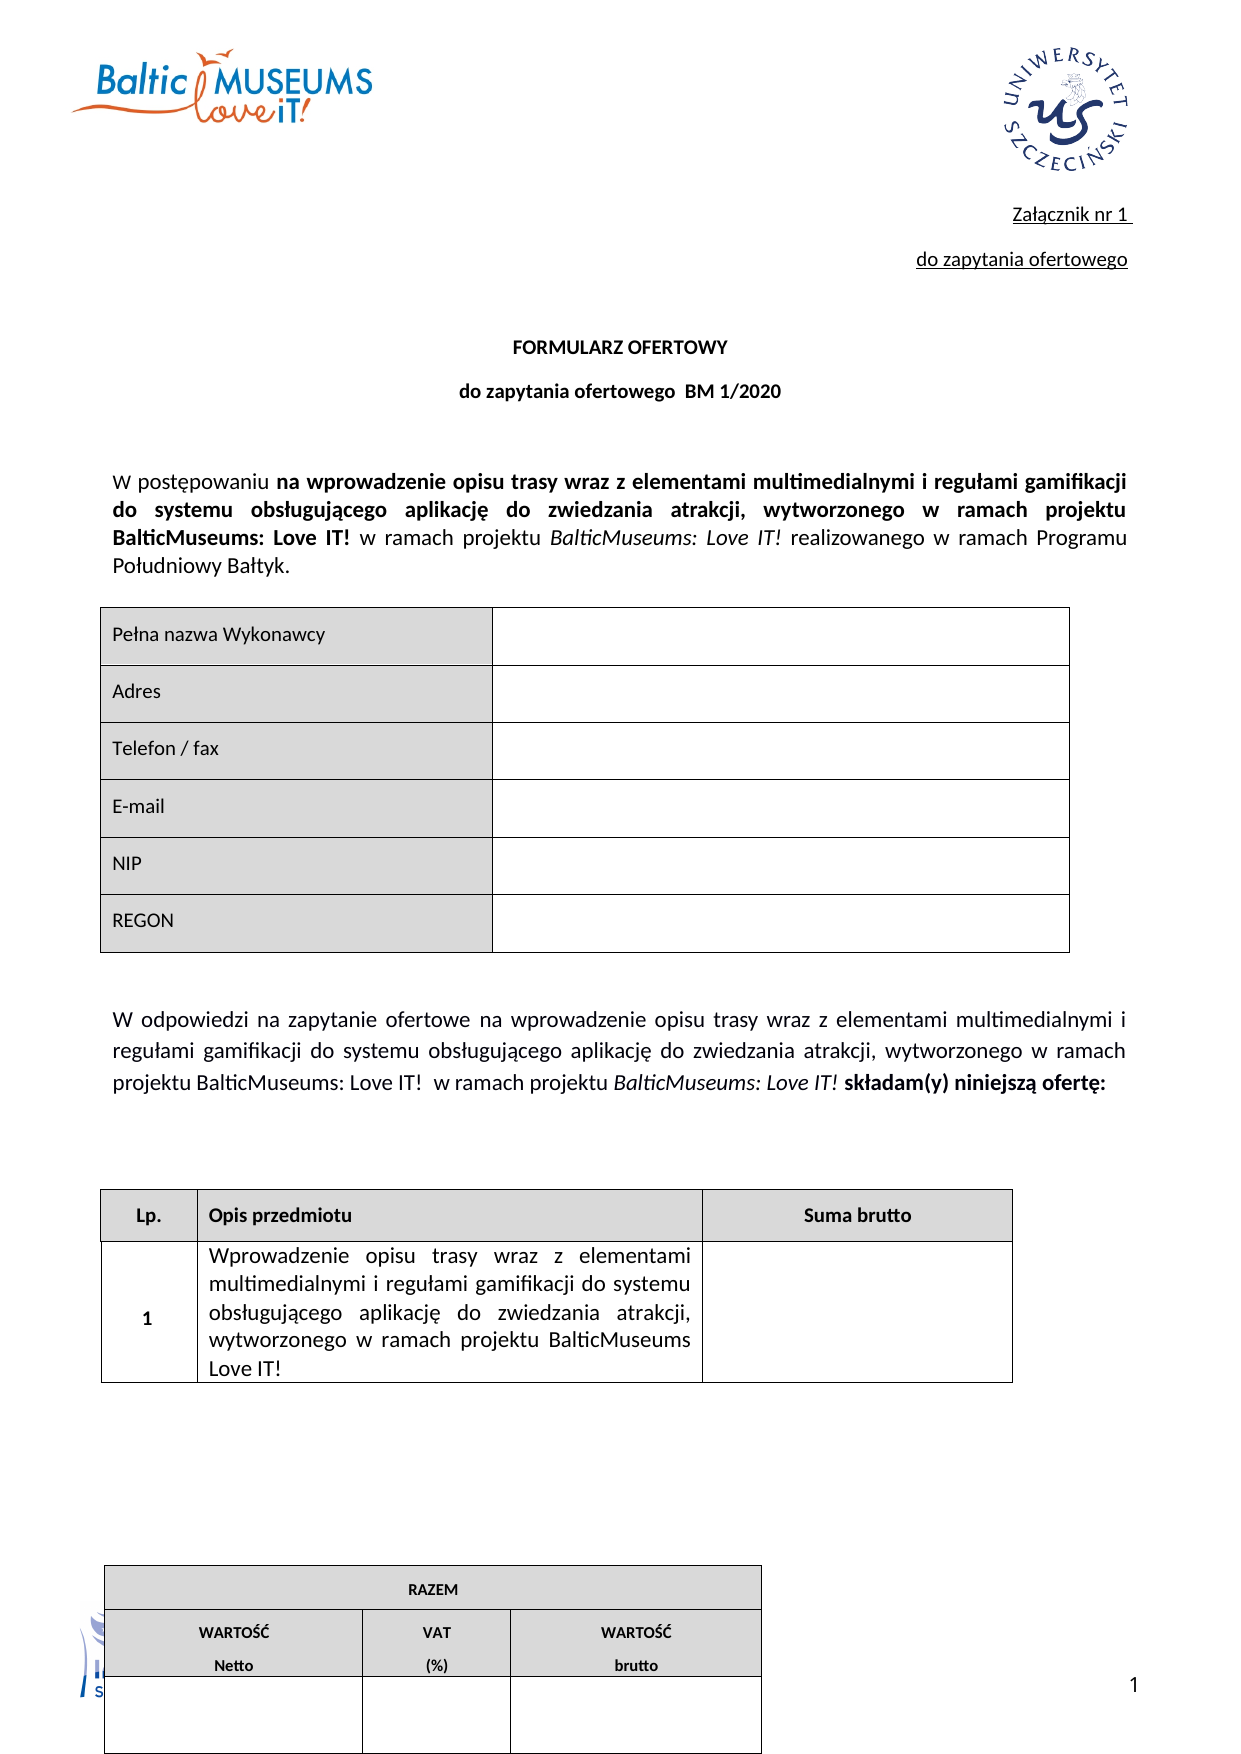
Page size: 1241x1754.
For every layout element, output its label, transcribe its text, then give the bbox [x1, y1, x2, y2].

table_header [493, 608, 1069, 664]
text Załącznik nr 1 [112, 201, 1128, 227]
table_header Pełna nazwa Wykonawcy [101, 608, 492, 664]
text do zapytania ofertowego [112, 246, 1128, 271]
table_cell [363, 1677, 510, 1753]
table_header Opis przedmiotu [198, 1190, 702, 1241]
table_cell NIP [101, 838, 492, 894]
text FORMULARZ OFERTOWY [112, 334, 1128, 360]
list W postępowaniu na wprowadzenie opisu trasy wraz z elementami multimedialnymi i regułami gamifikacji do systemu obsługującego aplikację do zwiedzania atrakcji, wytworzonego w ramach projektu BalticMuseums: Love IT! w ramach projektu BalticMuseums: Love IT! realizowanego w ramach Programu Południowy Bałtyk. [112, 467, 1128, 579]
table_header Suma brutto [703, 1190, 1012, 1241]
table_cell [493, 838, 1069, 894]
table_cell Telefon / fax [101, 723, 492, 779]
table_cell [493, 723, 1069, 779]
table_cell WARTOŚĆ Netto [105, 1610, 362, 1676]
table_header Lp. [101, 1190, 197, 1241]
picture [79, 1601, 104, 1699]
table_cell VAT (%) [363, 1610, 510, 1676]
table_cell WARTOŚĆ brutto bbBruttoBRUTTO [511, 1610, 761, 1676]
picture [1003, 47, 1128, 171]
table_cell Wprowadzenie opisu trasy wraz z elementami multimedialnymi i regułami gamifikacji do systemu obsługującego aplikację do zwiedzania atrakcji, wytworzonego w ramach projektu BalticMuseums Love IT! [198, 1242, 702, 1382]
table_cell REGON [101, 895, 492, 952]
table_cell [703, 1242, 1012, 1382]
table_cell Adres [101, 666, 492, 722]
picture [46, 19, 402, 152]
table_cell [493, 780, 1069, 837]
text do zapytania ofertowego BM 1/2020 [112, 378, 1128, 404]
table_cell [493, 666, 1069, 722]
table_cell [105, 1677, 362, 1753]
table_header RAZEM [105, 1566, 761, 1609]
table_cell [493, 895, 1069, 952]
table_cell [511, 1677, 761, 1753]
table_cell 1 [102, 1242, 197, 1382]
table_cell E-mail [101, 780, 492, 837]
text W odpowiedzi na zapytanie ofertowe na wprowadzenie opisu trasy wraz z elementami multimedialnymi i regułami gamifikacji do systemu obsługującego aplikację do zwiedzania atrakcji, wytworzonego w ramach projektu BalticMuseums: Love IT! w ramach projektu BalticMuseums: Love IT! składam(y) niniejszą ofertę: [112, 1006, 1128, 1097]
